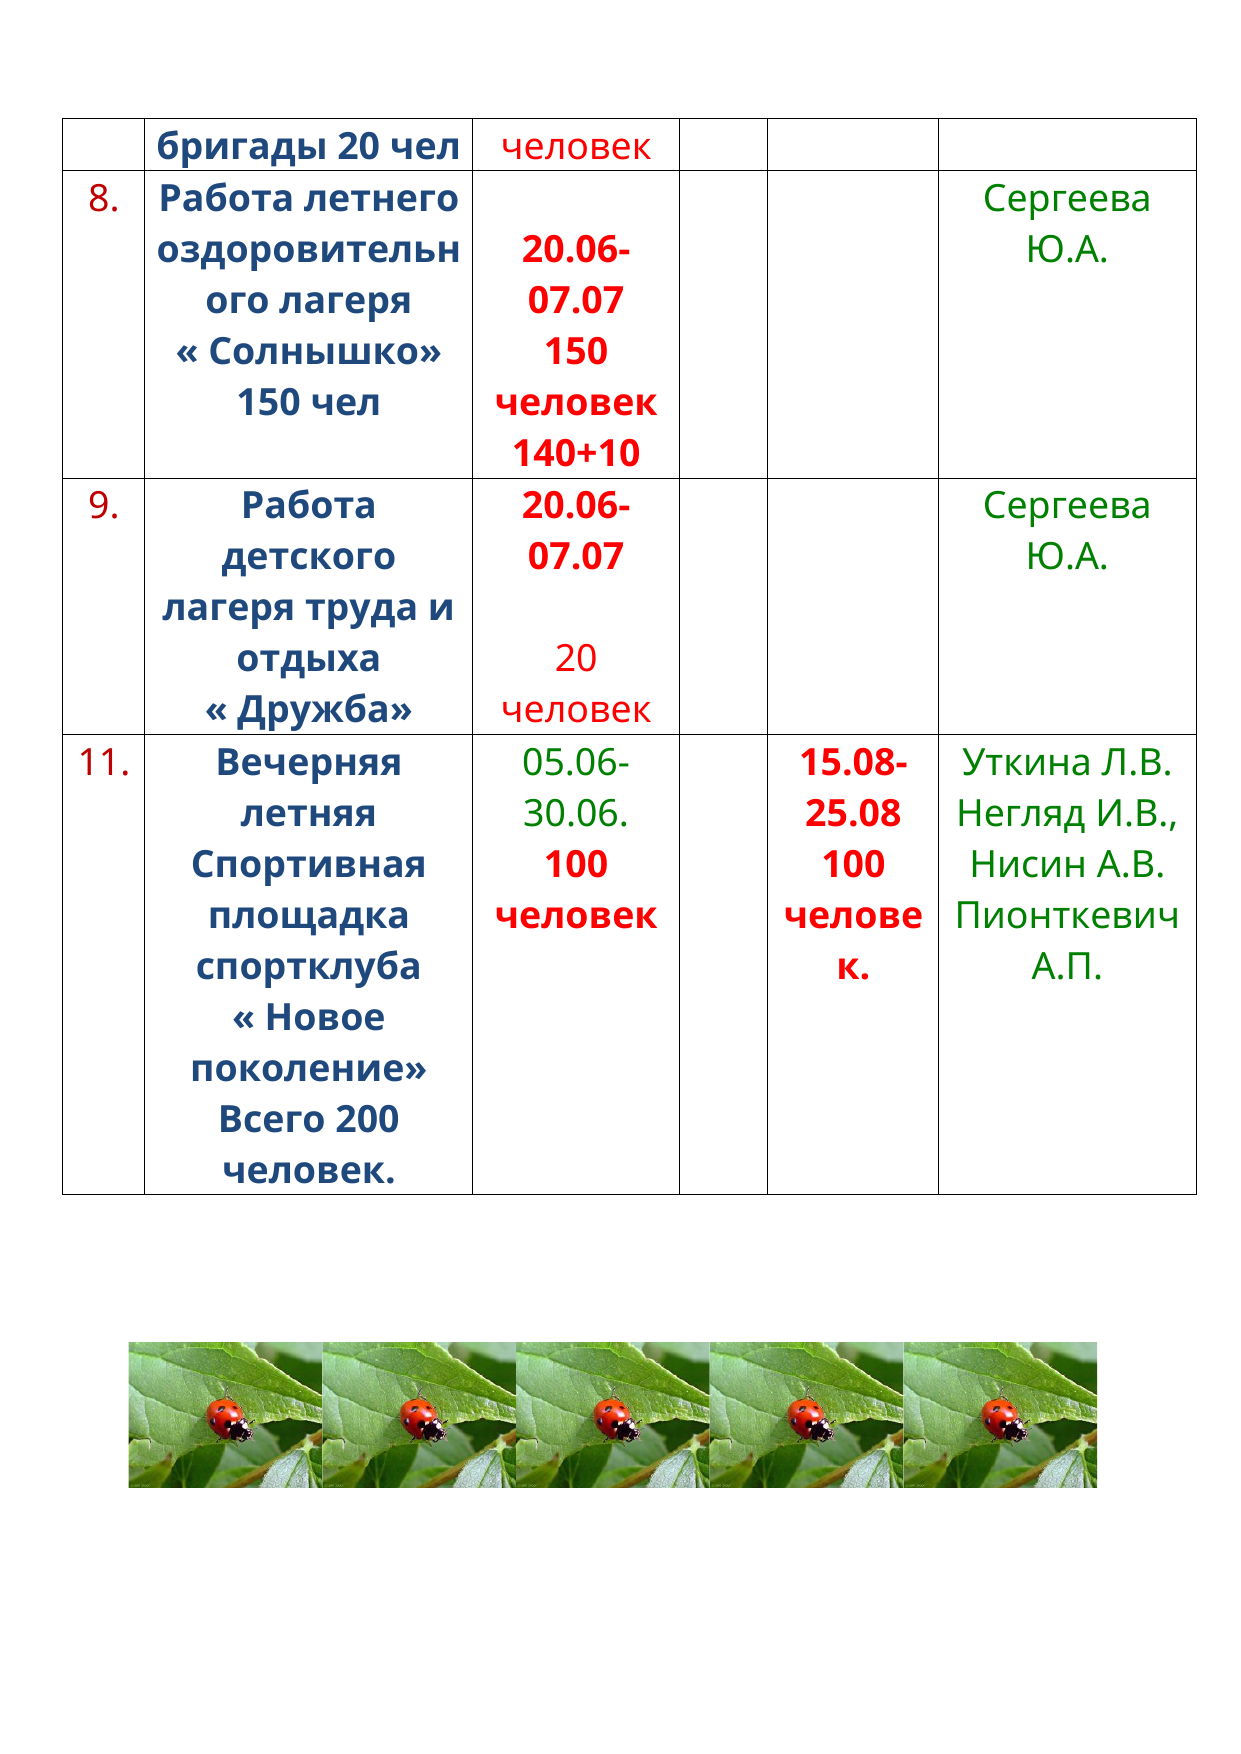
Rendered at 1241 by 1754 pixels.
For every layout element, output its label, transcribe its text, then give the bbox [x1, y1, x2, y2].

table_cell Уткина Л.В. Негляд И.В., Нисин А.В. Пионткевич А.П. [939, 735, 1196, 1194]
table_cell [768, 171, 938, 477]
table_cell Сергеева Ю.А. [939, 171, 1196, 477]
table_cell [680, 735, 767, 1194]
table_cell 8. [63, 171, 144, 477]
table_cell [680, 171, 767, 477]
table_cell 20.06-07.07 20 человек [473, 479, 679, 734]
table_cell [768, 119, 938, 170]
table_cell 20.06-07.07 150 человек 140+10 [473, 171, 679, 477]
table_cell 15.08-25.08 100 человек. [768, 735, 938, 1194]
table_cell [768, 479, 938, 734]
table_cell [680, 119, 767, 170]
picture [128, 1342, 1098, 1488]
table_cell 05.06-30.06. 100 человек [473, 735, 679, 1194]
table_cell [939, 119, 1196, 170]
table_cell Работа летнего оздоровительного лагеря « Солнышко» 150 чел [145, 171, 472, 477]
table_cell 7 [63, 119, 144, 170]
table_cell [680, 479, 767, 734]
table_cell Сергеева Ю.А. [939, 479, 1196, 734]
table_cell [145, 119, 472, 170]
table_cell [473, 119, 679, 170]
table_cell 9. [63, 479, 144, 734]
table_cell Вечерняя летняя Спортивная площадка спортклуба « Новое поколение» Всего 200 человек. [145, 735, 472, 1194]
table_cell Работа детского лагеря труда и отдыха « Дружба» [145, 479, 472, 734]
table_cell 11. [63, 735, 144, 1194]
